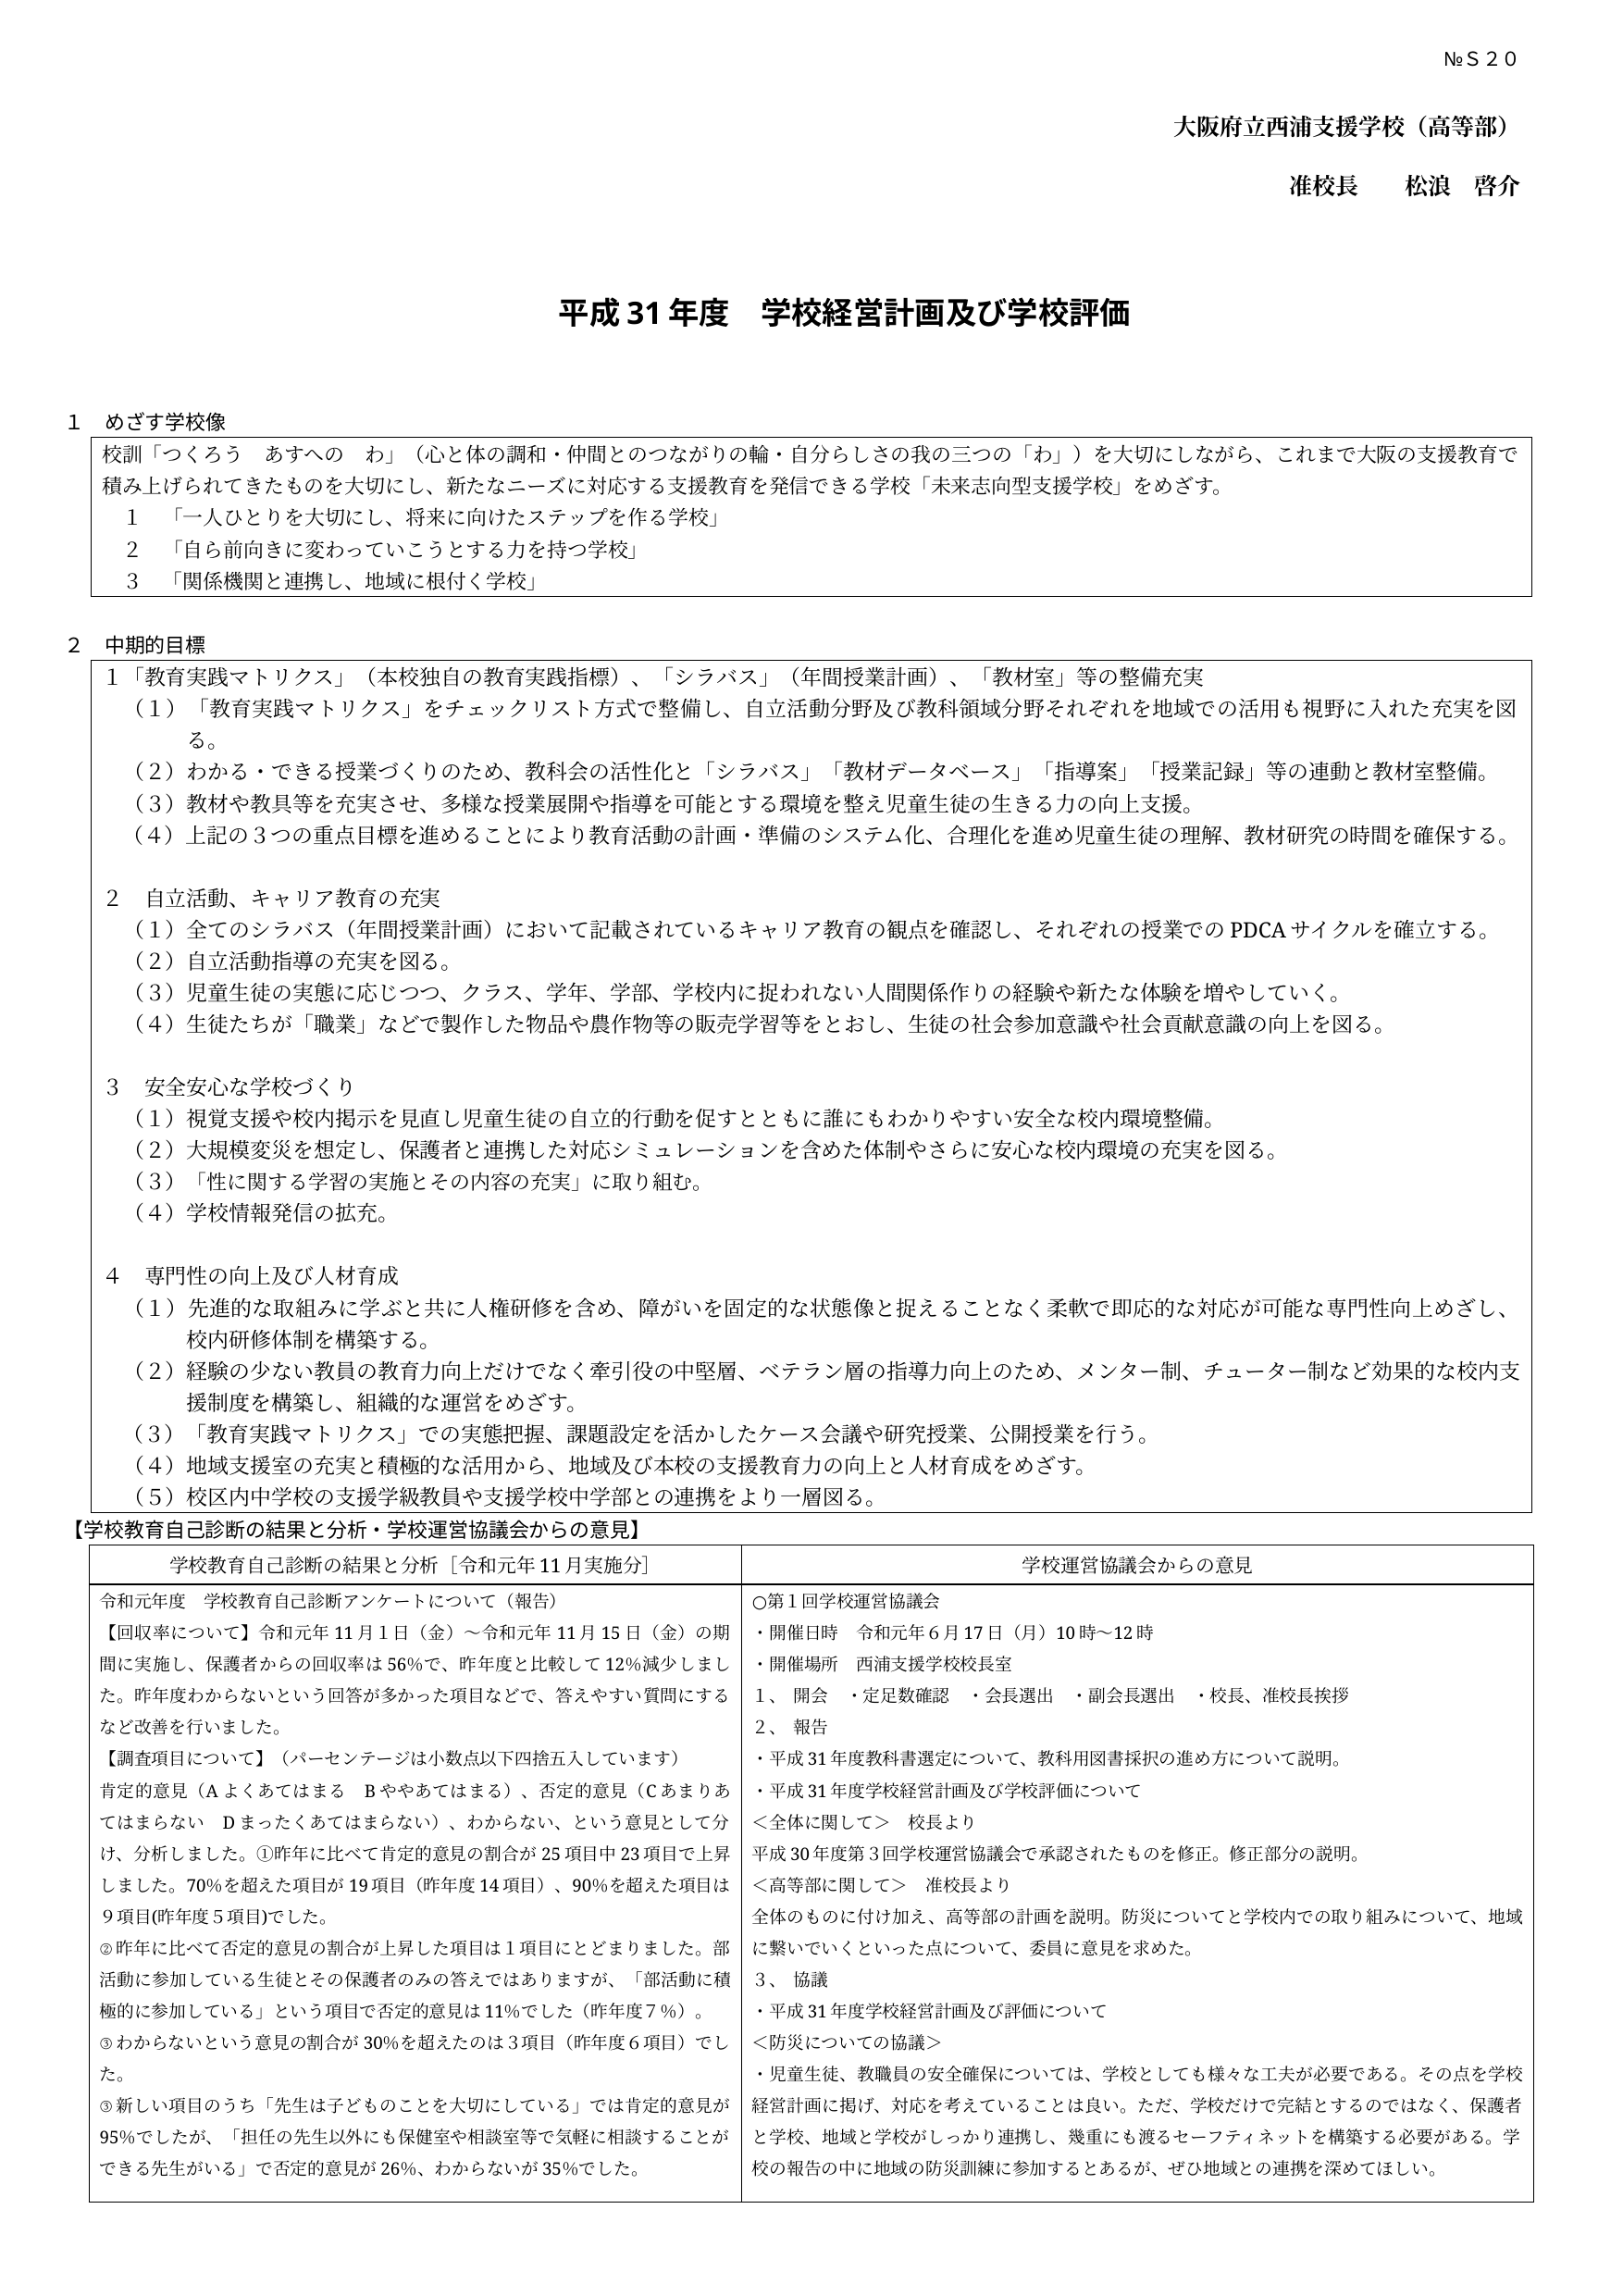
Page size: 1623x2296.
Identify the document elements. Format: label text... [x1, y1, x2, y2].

text 平成31年度 学校経営計画及び学校評価 [82, 279, 1607, 342]
table_header 校訓「つくろう あすへの わ」（心と体の調和・仲間とのつながりの輪・自分らしさの我の三つの「わ」）を大切にしながら、これまで大阪の支援教育で積み上げられてきたものを大切にし、新たなニーズに対応する支援教育を発信できる学校「未来志向型支援学校」をめざす。 １ 「一人ひとりを大切にし、将来に向けたステップを作る学校」 ２ 「自ら前向きに変わっていこうとする力を持つ学校」 ３ 「関係機関と連携し、地域に根付く学校」 [92, 438, 1531, 596]
text 【学校教育自己診断の結果と分析・学校運営協議会からの意見】 [13, 1512, 1541, 1545]
table_header １「教育実践マトリクス」（本校独自の教育実践指標）、「シラバス」（年間授業計画）、「教材室」等の整備充実 （１）「教育実践マトリクス」をチェックリスト方式で整備し、自立活動分野及び教科領域分野それぞれを地域での活用も視野に入れた充実を図る。 （２）わかる・できる授業づくりのため、教科会の活性化と「シラバス」「教材データベース」「指導案」「授業記録」等の連動と教材室整備。 （３）教材や教具等を充実させ、多様な授業展開や指導を可能とする環境を整え児童生徒の生きる力の向上支援。 （４）上記の３つの重点目標を進めることにより教育活動の計画・準備のシステム化、合理化を進め児童生徒の理解、教材研究の時間を確保する。 ２ 自立活動、キャリア教育の充実 （１）全てのシラバス（年間授業計画）において記載されているキャリア教育の観点を確認し、それぞれの授業でのPDCAサイクルを確立する。 （２）自立活動指導の充実を図る。 （３）児童生徒の実態に応じつつ、クラス、学年、学部、学校内に捉われない人間関係作りの経験や新たな体験を増やしていく。 （４）生徒たちが「職業」などで製作した物品や農作物等の販売学習等をとおし、生徒の社会参加意識や社会貢献意識の向上を図る。 ３ 安全安心な学校づくり （１）視覚支援や校内掲示を見直し児童生徒の自立的行動を促すとともに誰にもわかりやすい安全な校内環境整備。 （２）大規模変災を想定し、保護者と連携した対応シミュレーションを含めた体制やさらに安心な校内環境の充実を図る。 （３）「性に関する学習の実施とその内容の充実」に取り組む。 （４）学校情報発信の拡充。 ４ 専門性の向上及び人材育成 （１）先進的な取組みに学ぶと共に人権研修を含め、障がいを固定的な状態像と捉えることなく柔軟で即応的な対応が可能な専門性向上めざし、校内研修体制を構築する。 （２）経験の少ない教員の教育力向上だけでなく牽引役の中堅層、ベテラン層の指導力向上のため、メンター制、チューター制など効果的な校内支援制度を構築し、組織的な運営をめざす。 （３）「教育実践マトリクス」での実態把握、課題設定を活かしたケース会議や研究授業、公開授業を行う。 （４）地域支援室の充実と積極的な活用から、地域及び本校の支援教育力の向上と人材育成をめざす。 （５）校区内中学校の支援学級教員や支援学校中学部との連携をより一層図る。 [92, 661, 1531, 1511]
table_header 学校運営協議会からの意見 [742, 1545, 1533, 1583]
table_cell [742, 1585, 1533, 2202]
text １ めざす学校像 [64, 405, 1541, 437]
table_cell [90, 1585, 741, 2202]
table_header 学校教育自己診断の結果と分析［令和元年11月実施分］ [90, 1545, 741, 1583]
text ２ 中期的目標 [64, 628, 1541, 660]
text 准校長 松浪 啓介 [82, 154, 1520, 217]
